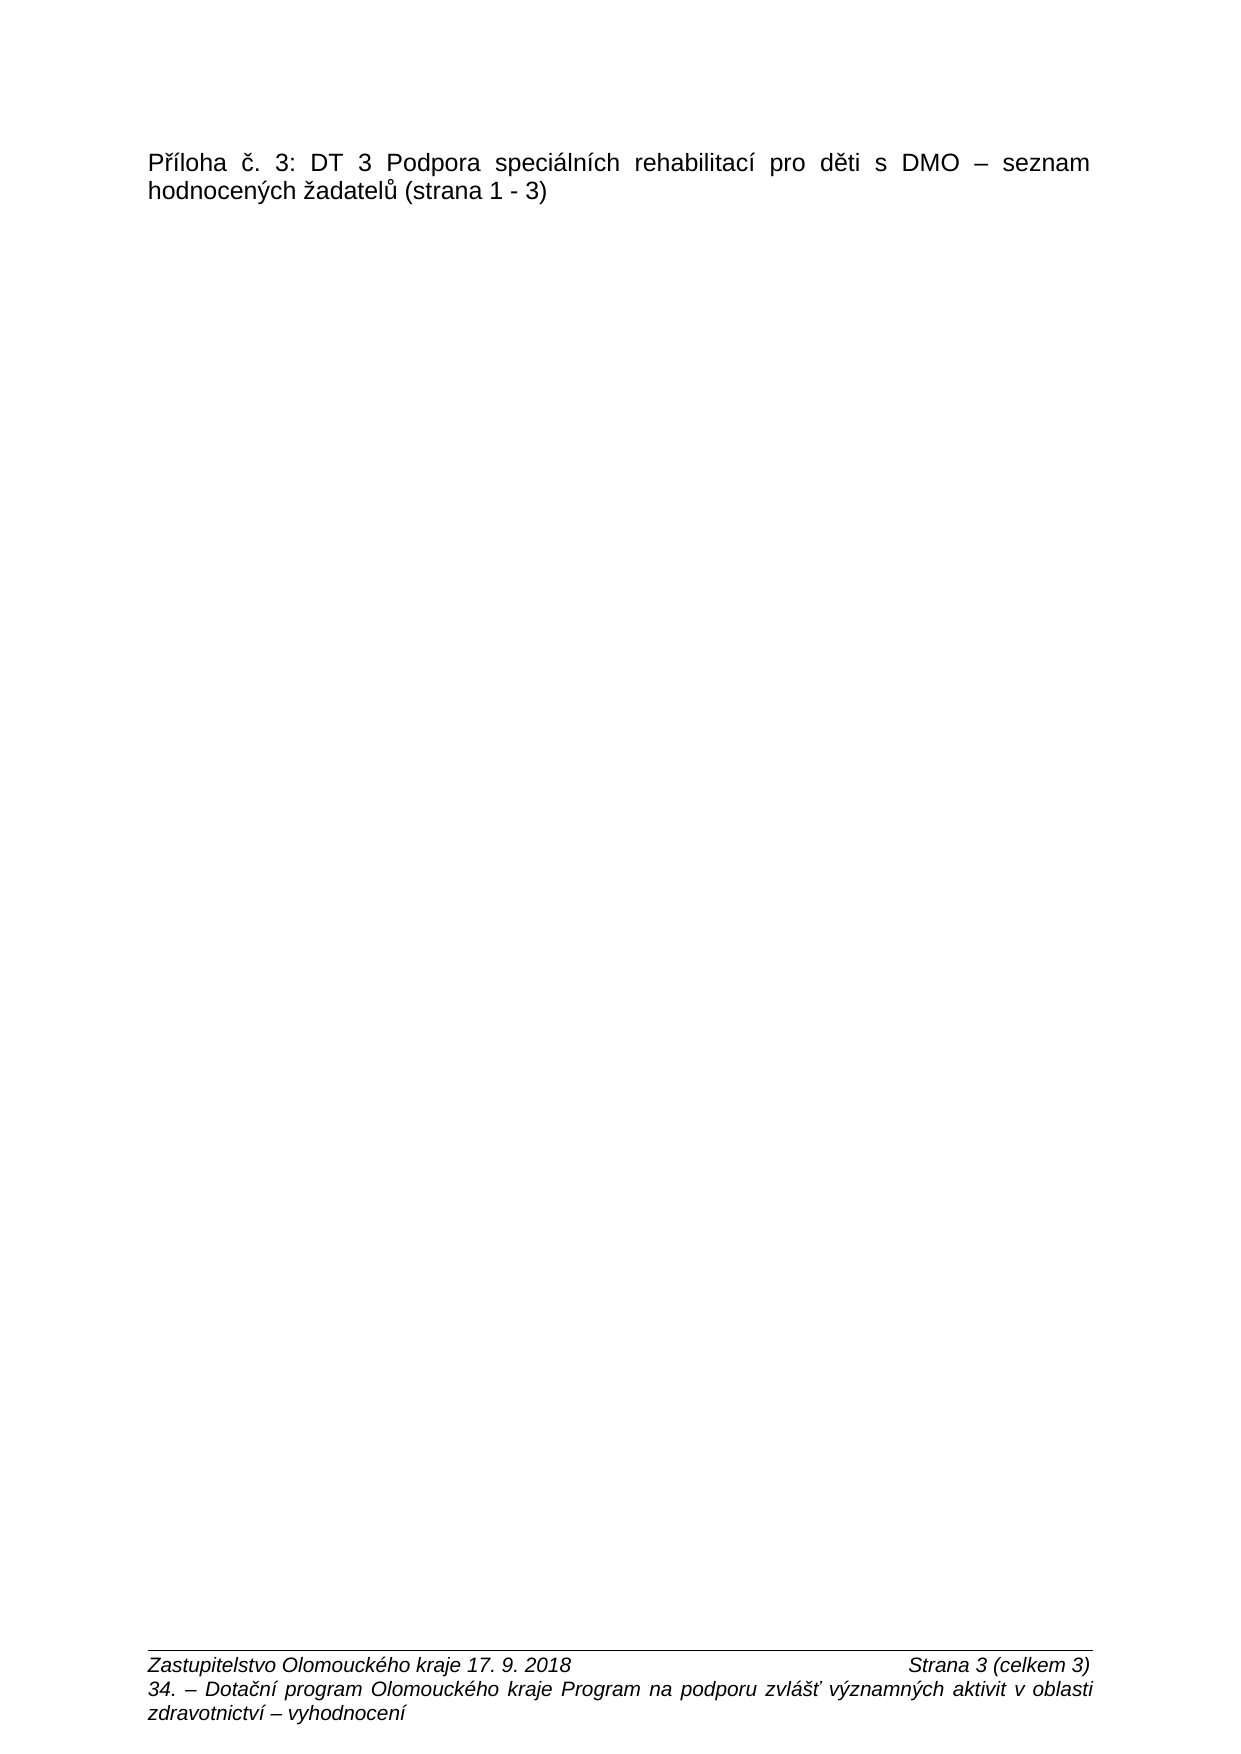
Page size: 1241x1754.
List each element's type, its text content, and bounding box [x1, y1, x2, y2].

text Příloha č. 3: DT 3 Podpora speciálních rehabilitací pro děti s DMO – seznam hodnocených žadatelů (strana 1 - 3) [148, 148, 1093, 205]
